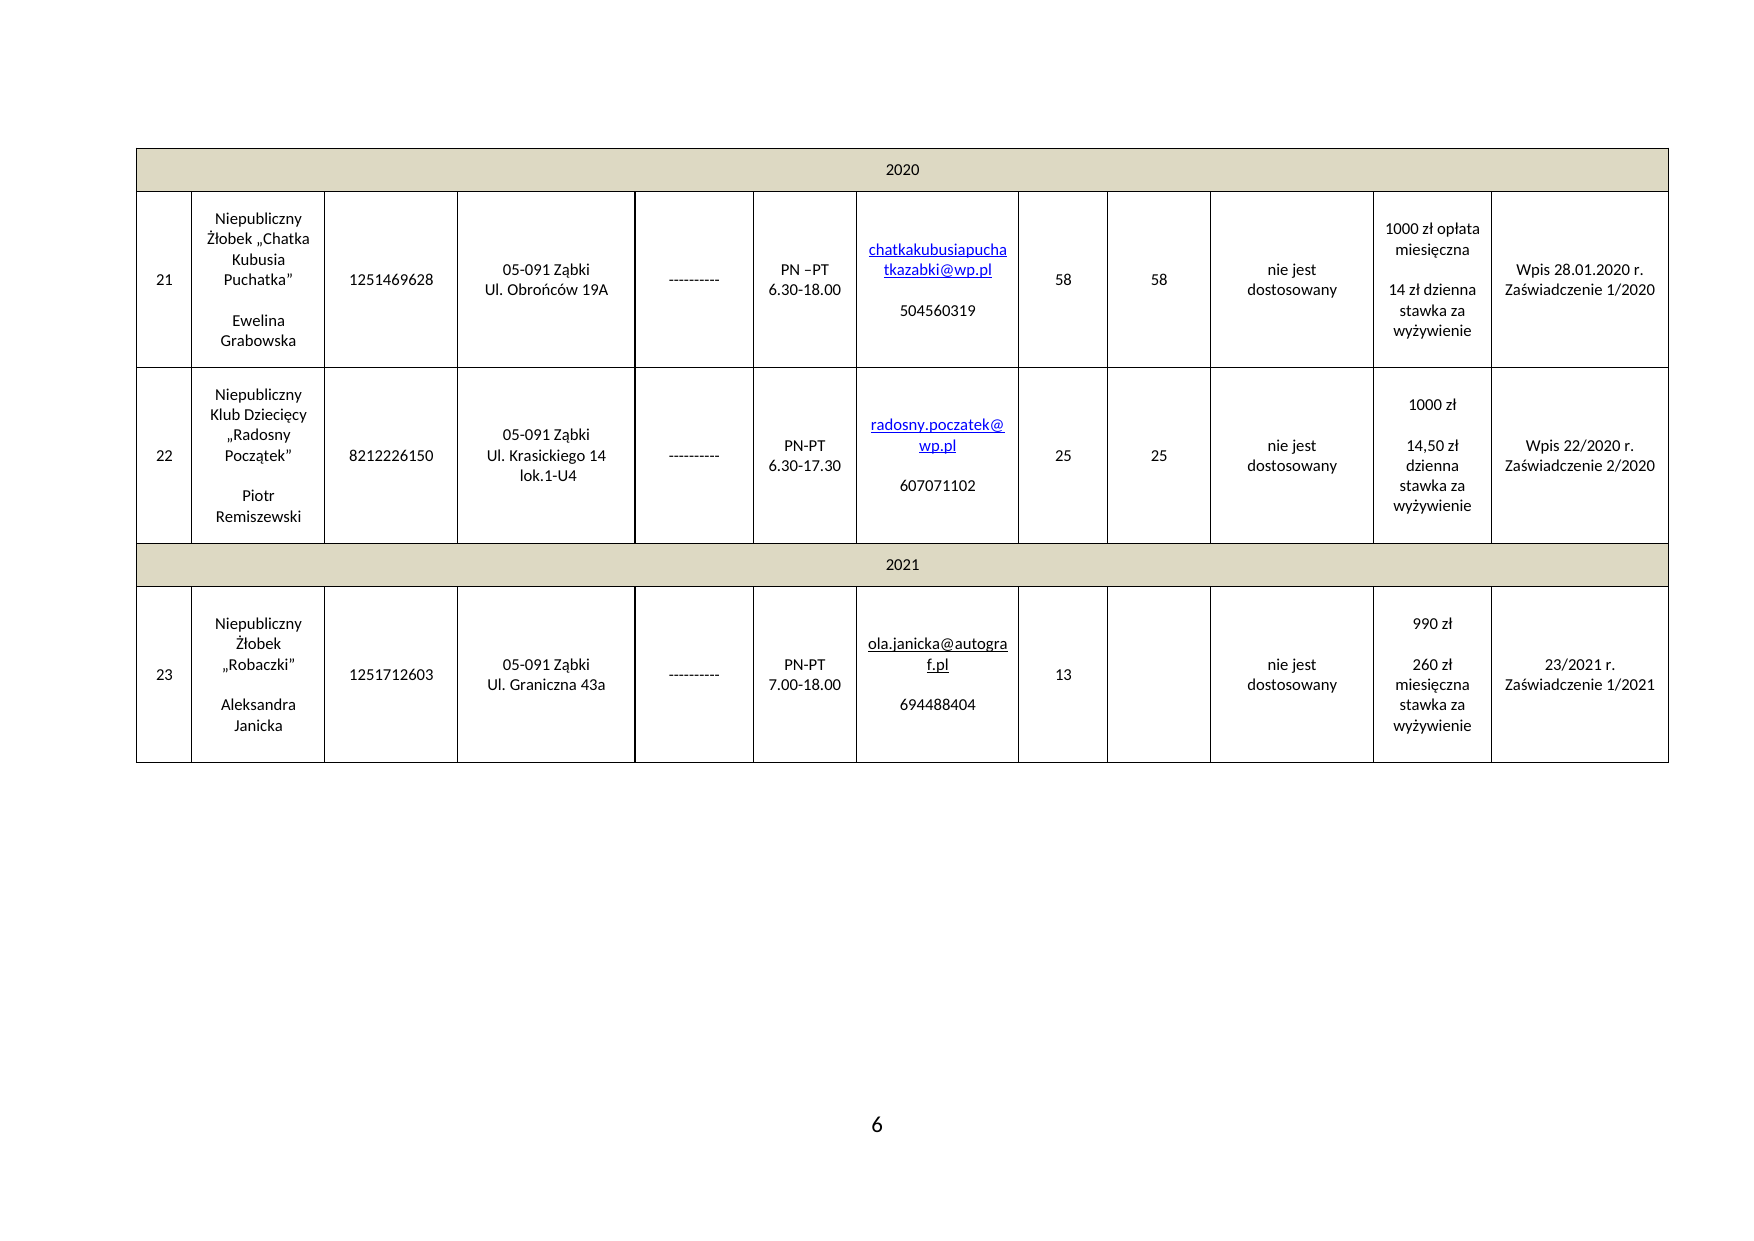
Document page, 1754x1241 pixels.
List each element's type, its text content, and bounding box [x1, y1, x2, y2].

table_cell PN-PT 7.00-18.00 [754, 587, 856, 762]
table_cell 05-091 Ząbki Ul. Obrońców 19A [458, 192, 634, 367]
table_cell 23 [137, 587, 191, 762]
table_cell Wpis 22/2020 r. Zaświadczenie 2/2020 [1492, 368, 1668, 542]
table_cell 58 [1108, 192, 1210, 367]
table_cell 05-091 Ząbki Ul. Krasickiego 14 lok.1-U4 [458, 368, 634, 542]
table_cell [1108, 587, 1210, 762]
table_cell 1000 zł 14,50 zł dzienna stawka za wyżywienie [1374, 368, 1491, 542]
table_cell Niepubliczny Żłobek „Robaczki” Aleksandra Janicka [192, 587, 324, 762]
table_cell 05-091 Ząbki Ul. Graniczna 43a [458, 587, 634, 762]
table_cell 1000 zł opłata miesięczna 14 zł dzienna stawka za wyżywienie [1374, 192, 1491, 367]
table_cell radosny.poczatek@wp.pl 607071102 [857, 368, 1018, 542]
table_cell nie jest dostosowany [1211, 192, 1373, 367]
table_cell 2020 [137, 149, 1668, 191]
table_cell nie jest dostosowany [1211, 587, 1373, 762]
table_cell 13 [1019, 587, 1107, 762]
table_cell ola.janicka@autograf.pl 694488404 [857, 587, 1018, 762]
table_cell chatkakubusiapuchatkazabki@wp.pl 504560319 [857, 192, 1018, 367]
table_cell 21 [137, 192, 191, 367]
table_cell Wpis 28.01.2020 r. Zaświadczenie 1/2020 [1492, 192, 1668, 367]
table_cell ---------- [636, 587, 753, 762]
table_cell 25 [1108, 368, 1210, 542]
table_cell 1251469628 [325, 192, 457, 367]
table_cell PN-PT 6.30-17.30 [754, 368, 856, 542]
table_cell 23/2021 r. Zaświadczenie 1/2021 [1492, 587, 1668, 762]
table_cell 2021 [137, 544, 1668, 586]
table_cell 25 [1019, 368, 1107, 542]
table_cell PN –PT 6.30-18.00 [754, 192, 856, 367]
table_cell ---------- [636, 192, 753, 367]
table_cell 990 zł 260 zł miesięczna stawka za wyżywienie [1374, 587, 1491, 762]
table_cell nie jest dostosowany [1211, 368, 1373, 542]
table_cell 22 [137, 368, 191, 542]
table_cell 58 [1019, 192, 1107, 367]
table_cell 1251712603 [325, 587, 457, 762]
table_cell 8212226150 [325, 368, 457, 542]
table_cell ---------- [636, 368, 753, 542]
table_cell Niepubliczny Żłobek „Chatka Kubusia Puchatka” Ewelina Grabowska [192, 192, 324, 367]
table_cell Niepubliczny Klub Dziecięcy „Radosny Początek” Piotr Remiszewski [192, 368, 324, 542]
